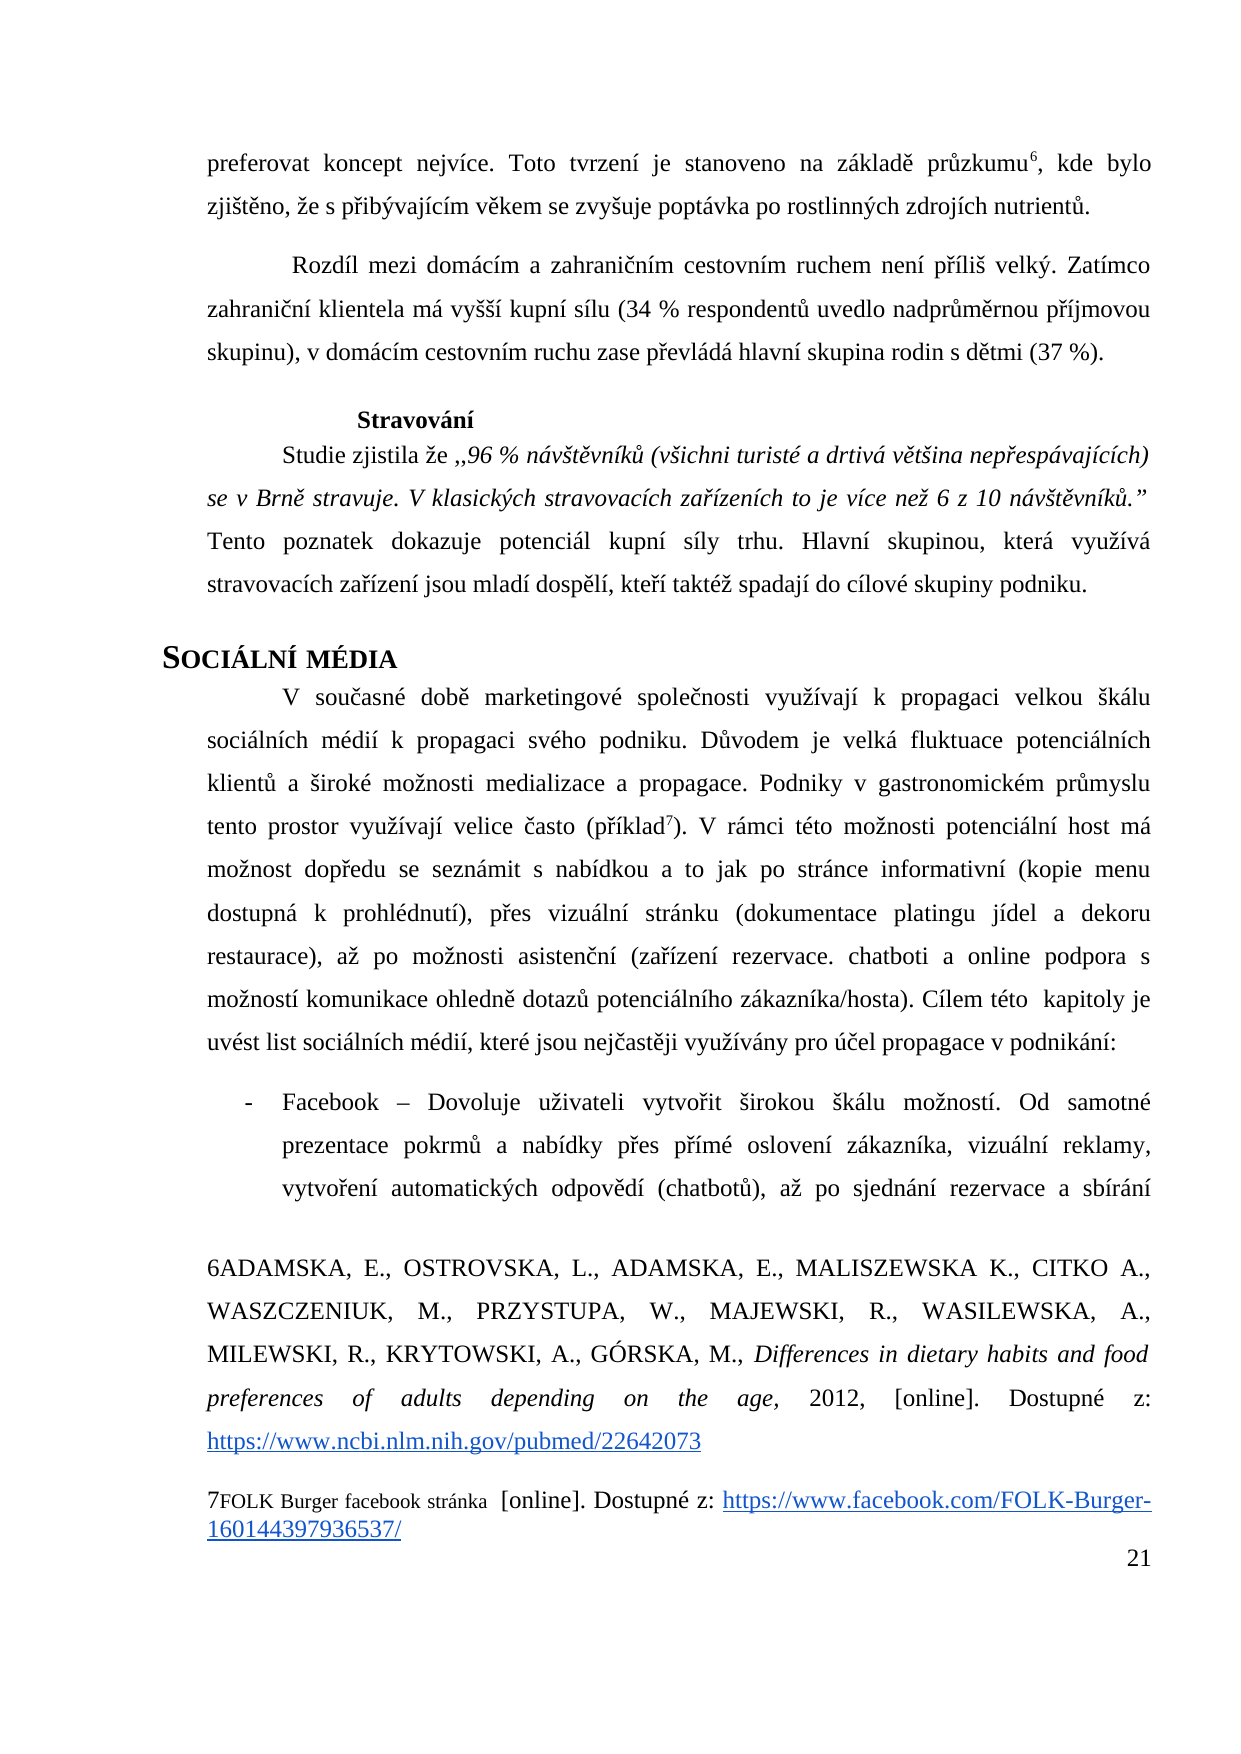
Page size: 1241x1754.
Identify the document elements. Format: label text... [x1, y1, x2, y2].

subtitle Stravování [357, 405, 1152, 434]
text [207, 148, 1152, 219]
list Facebook – Dovoluje uživateli vytvořit širokou škálu možností. Od samotné prezentace pokrmů a nabídky přes přímé oslovení zákazníka, vizuální reklamy, vytvoření automatických odpovědí (chatbotů), až po sjednání rezervace a sbírání feedbacku od hostů. Výhoda Facebooku spočívá i v tom, že firma může do prostoru vypustit několik typů propagačního materiálu a určit cílovou skupinu, pro kterou tento materiál je určen. [244, 1087, 1152, 1202]
subtitle Sociální média [162, 637, 1152, 676]
text Rozdíl mezi domácím a zahraničním cestovním ruchem není příliš velký. Zatímco zahraniční klientela má vyšší kupní sílu (34 % respondentů uvedlo nadprůměrnou příjmovou skupinu), v domácím cestovním ruchu zase převládá hlavní skupina rodin s dětmi (37 %). [207, 251, 1152, 366]
text Studie zjistila že ,,96 % návštěvníků (všichni turisté a drtivá většina nepřespávajících) se v Brně stravuje. V klasických stravovacích zařízeních to je více než 6 z 10 návštěvníků.” Tento poznatek dokazuje potenciál kupní síly trhu. Hlavní skupinou, která využívá stravovacích zařízení jsou mladí dospělí, kteří taktéž spadají do cílové skupiny podniku. [207, 440, 1152, 598]
text V současné době marketingové společnosti využívají k propagaci velkou škálu sociálních médií k propagaci svého podniku. Důvodem je velká fluktuace potenciálních klientů a široké možnosti medializace a propagace. Podniky v gastronomickém průmyslu tento prostor využívají velice často (příklad). V rámci této možnosti potenciální host má možnost dopředu se seznámit s nabídkou a to jak po stránce informativní (kopie menu dostupná k prohlédnutí), přes vizuální stránku (dokumentace platingu jídel a dekoru restaurace), až po možnosti asistenční (zařízení rezervace. chatboti a online podpora s možností komunikace ohledně dotazů potenciálního zákazníka/hosta). Cílem této kapitoly je uvést list sociálních médií, které jsou nejčastěji využívány pro účel propagace v podnikání: [207, 682, 1152, 1056]
